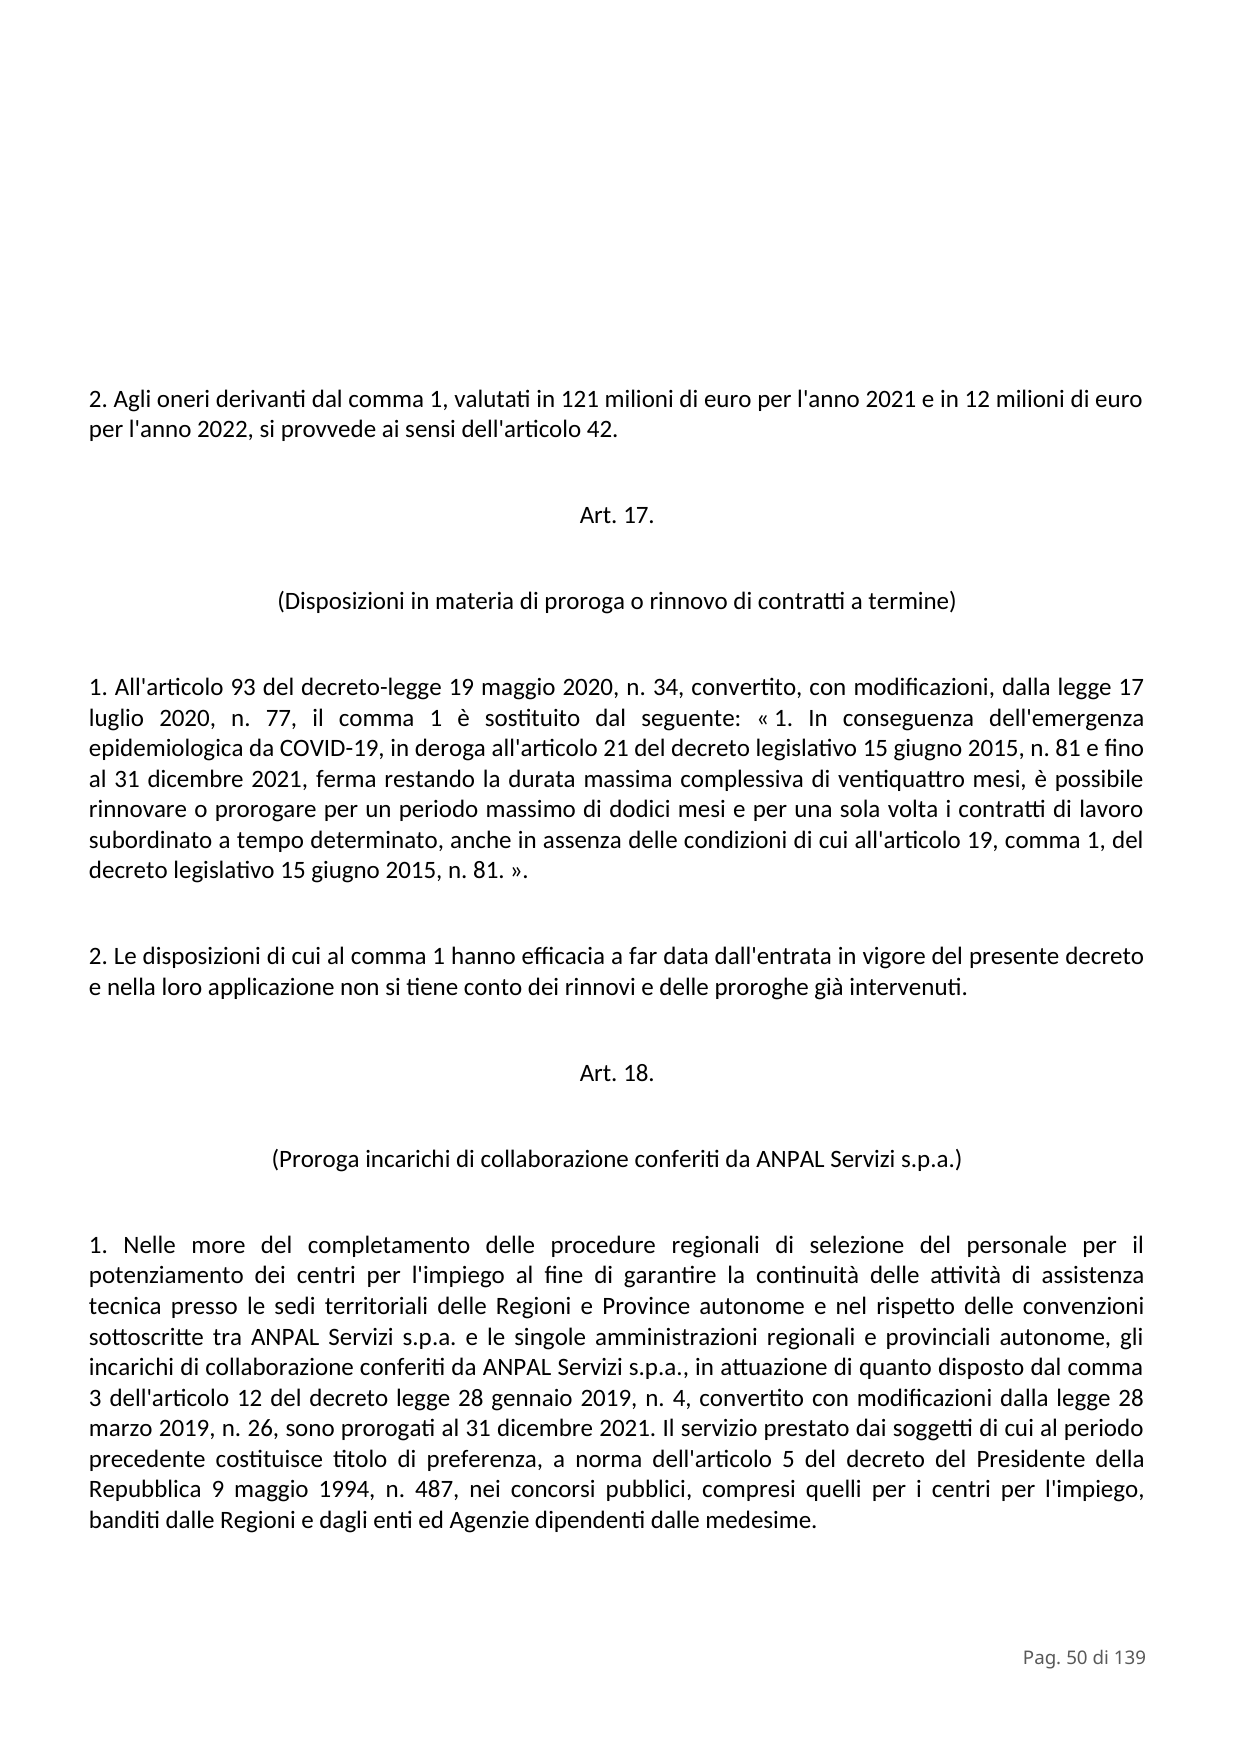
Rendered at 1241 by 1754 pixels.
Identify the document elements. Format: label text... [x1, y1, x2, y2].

text Art. 17. [89, 499, 1146, 530]
text Art. 18. [89, 1057, 1146, 1088]
text 2. Agli oneri derivanti dal comma 1, valutati in 121 milioni di euro per l'anno 2021 e in 12 milioni di euro per l'anno 2022, si provvede ai sensi dell'articolo 42. [89, 383, 1146, 444]
text 1. Nelle more del completamento delle procedure regionali di selezione del personale per il potenziamento dei centri per l'impiego al fine di garantire la continuità delle attività di assistenza tecnica presso le sedi territoriali delle Regioni e Province autonome e nel rispetto delle convenzioni sottoscritte tra ANPAL Servizi s.p.a. e le singole amministrazioni regionali e provinciali autonome, gli incarichi di collaborazione conferiti da ANPAL Servizi s.p.a., in attuazione di quanto disposto dal comma 3 dell'articolo 12 del decreto legge 28 gennaio 2019, n. 4, convertito con modificazioni dalla legge 28 marzo 2019, n. 26, sono prorogati al 31 dicembre 2021. Il servizio prestato dai soggetti di cui al periodo precedente costituisce titolo di preferenza, a norma dell'articolo 5 del decreto del Presidente della Repubblica 9 maggio 1994, n. 487, nei concorsi pubblici, compresi quelli per i centri per l'impiego, banditi dalle Regioni e dagli enti ed Agenzie dipendenti dalle medesime. [89, 1229, 1146, 1534]
text 2. Le disposizioni di cui al comma 1 hanno efficacia a far data dall'entrata in vigore del presente decreto e nella loro applicazione non si tiene conto dei rinnovi e delle proroghe già intervenuti. [89, 941, 1146, 1002]
text 1. All'articolo 93 del decreto-legge 19 maggio 2020, n. 34, convertito, con modificazioni, dalla legge 17 luglio 2020, n. 77, il comma 1 è sostituito dal seguente: « 1. In conseguenza dell'emergenza epidemiologica da COVID-19, in deroga all'articolo 21 del decreto legislativo 15 giugno 2015, n. 81 e fino al 31 dicembre 2021, ferma restando la durata massima complessiva di ventiquattro mesi, è possibile rinnovare o prorogare per un periodo massimo di dodici mesi e per una sola volta i contratti di lavoro subordinato a tempo determinato, anche in assenza delle condizioni di cui all'articolo 19, comma 1, del decreto legislativo 15 giugno 2015, n. 81. ». [89, 671, 1146, 885]
text (Disposizioni in materia di proroga o rinnovo di contratti a termine) [89, 585, 1146, 616]
text (Proroga incarichi di collaborazione conferiti da ANPAL Servizi s.p.a.) [89, 1143, 1146, 1174]
